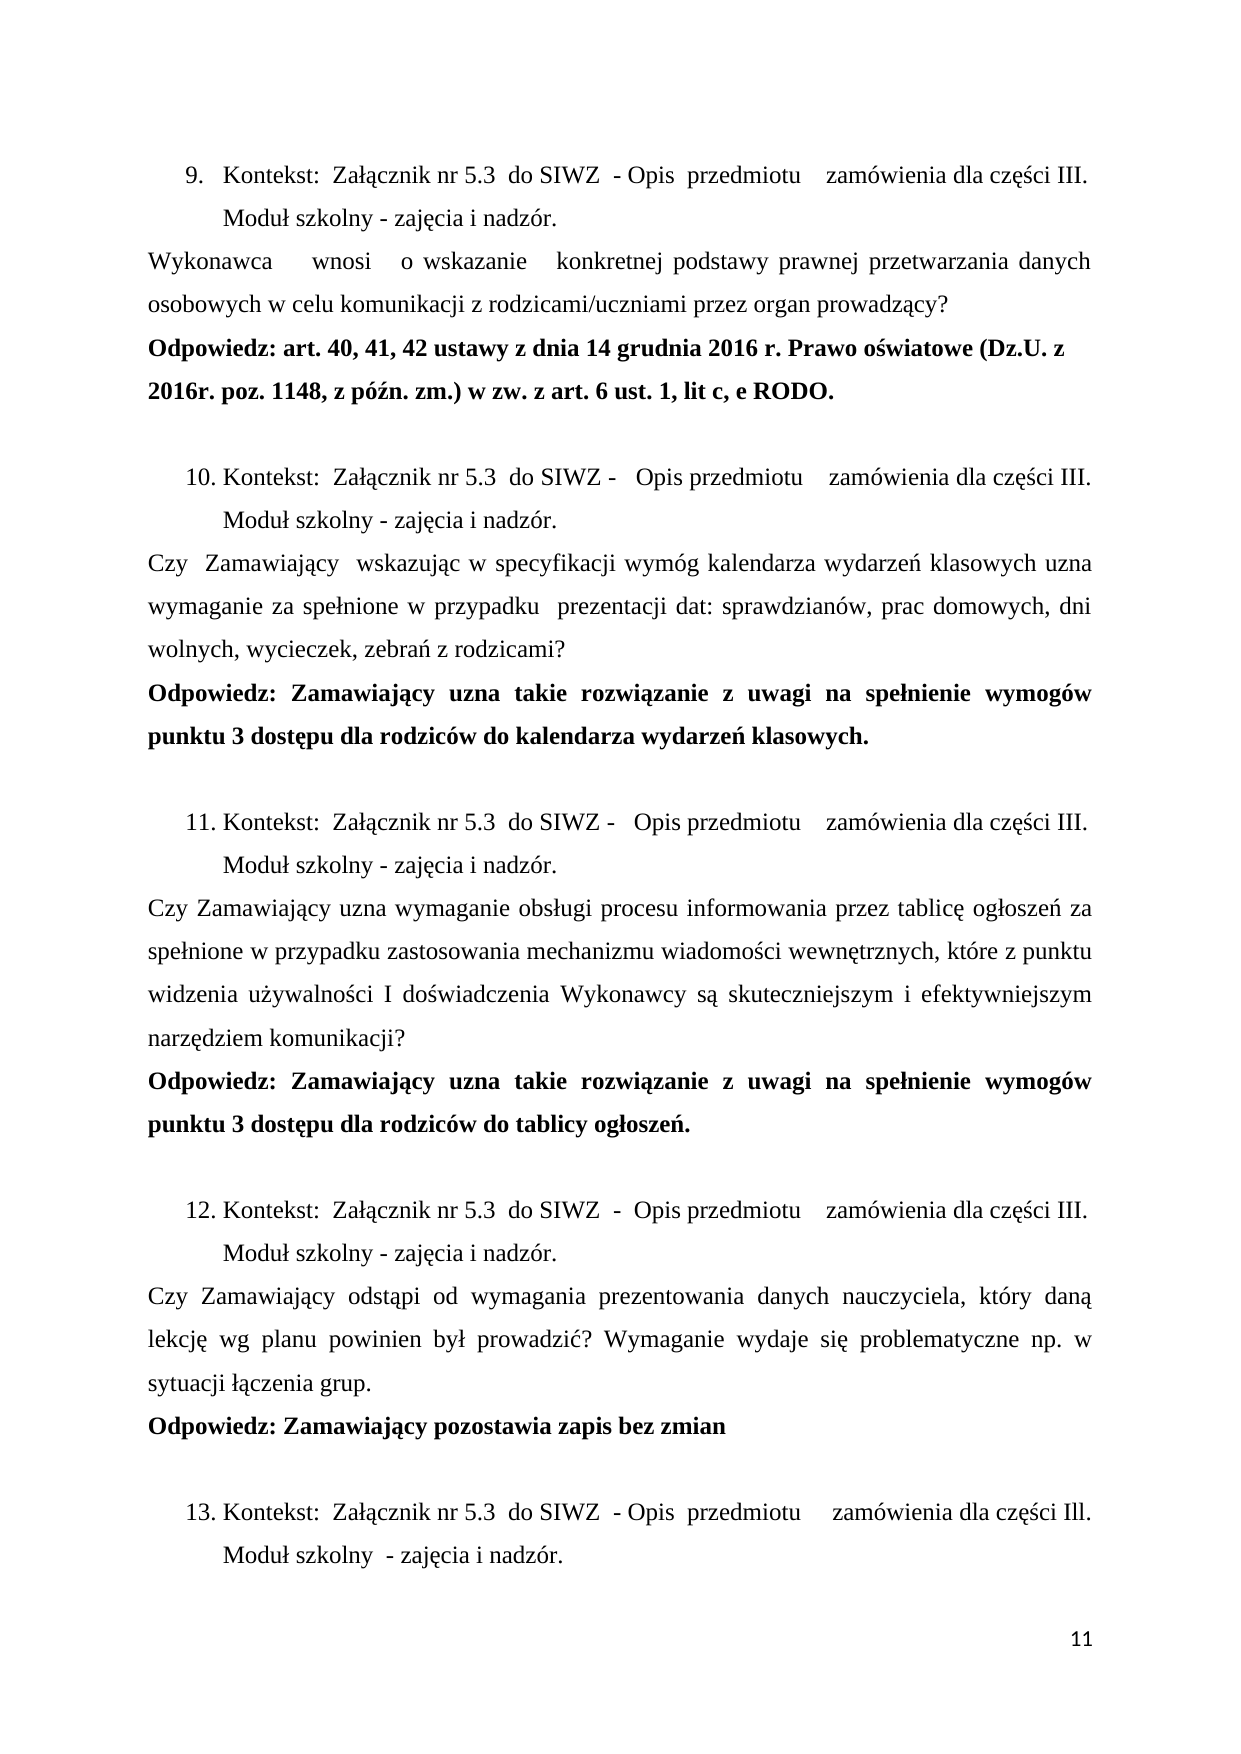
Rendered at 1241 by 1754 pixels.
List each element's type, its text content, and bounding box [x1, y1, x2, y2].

list Kontekst: Załącznik nr 5.3 do SIWZ - Opis przedmiotu zamówienia dla części III. Moduł szkolny - zajęcia i nadzór. [185, 1195, 1093, 1267]
text Odpowiedz: Zamawiający pozostawia zapis bez zmian [148, 1411, 1093, 1439]
text Odpowiedz: Zamawiający uzna takie rozwiązanie z uwagi na spełnienie wymogów punktu 3 dostępu dla rodziców do kalendarza wydarzeń klasowych. [148, 678, 1093, 749]
text Czy Zamawiający odstąpi od wymagania prezentowania danych nauczyciela, który daną lekcję wg planu powinien był prowadzić? Wymaganie wydaje się problematyczne np. w sytuacji łączenia grup. [148, 1281, 1093, 1396]
list Kontekst: Załącznik nr 5.3 do SIWZ - Opis przedmiotu zamówienia dla części III. Moduł szkolny - zajęcia i nadzór. [185, 462, 1093, 534]
text Czy Zamawiający wskazując w specyfikacji wymóg kalendarza wydarzeń klasowych uzna wymaganie za spełnione w przypadku prezentacji dat: sprawdzianów, prac domowych, dni wolnych, wycieczek, zebrań z rodzicami? [148, 548, 1093, 663]
list Kontekst: Załącznik nr 5.3 do SIWZ - Opis przedmiotu zamówienia dla części III. Moduł szkolny - zajęcia i nadzór. [185, 160, 1093, 232]
text Czy Zamawiający uzna wymaganie obsługi procesu informowania przez tablicę ogłoszeń za spełnione w przypadku zastosowania mechanizmu wiadomości wewnętrznych, które z punktu widzenia używalności I doświadczenia Wykonawcy są skuteczniejszym i efektywniejszym narzędziem komunikacji? [148, 893, 1093, 1051]
text Wykonawca wnosi o wskazanie konkretnej podstawy prawnej przetwarzania danych osobowych w celu komunikacji z rodzicami/uczniami przez organ prowadzący? [148, 246, 1093, 318]
text Odpowiedz: art. 40, 41, 42 ustawy z dnia 14 grudnia 2016 r. Prawo oświatowe (Dz.U. z 2016r. poz. 1148, z późn. zm.) w zw. z art. 6 ust. 1, lit c, e RODO. [148, 333, 1093, 404]
list Kontekst: Załącznik nr 5.3 do SIWZ - Opis przedmiotu zamówienia dla części III. Moduł szkolny - zajęcia i nadzór. [185, 807, 1093, 879]
list Kontekst: Załącznik nr 5.3 do SIWZ - Opis przedmiotu zamówienia dla części Ill. Moduł szkolny - zajęcia i nadzór. [185, 1497, 1093, 1569]
text Odpowiedz: Zamawiający uzna takie rozwiązanie z uwagi na spełnienie wymogów punktu 3 dostępu dla rodziców do tablicy ogłoszeń. [148, 1066, 1093, 1138]
